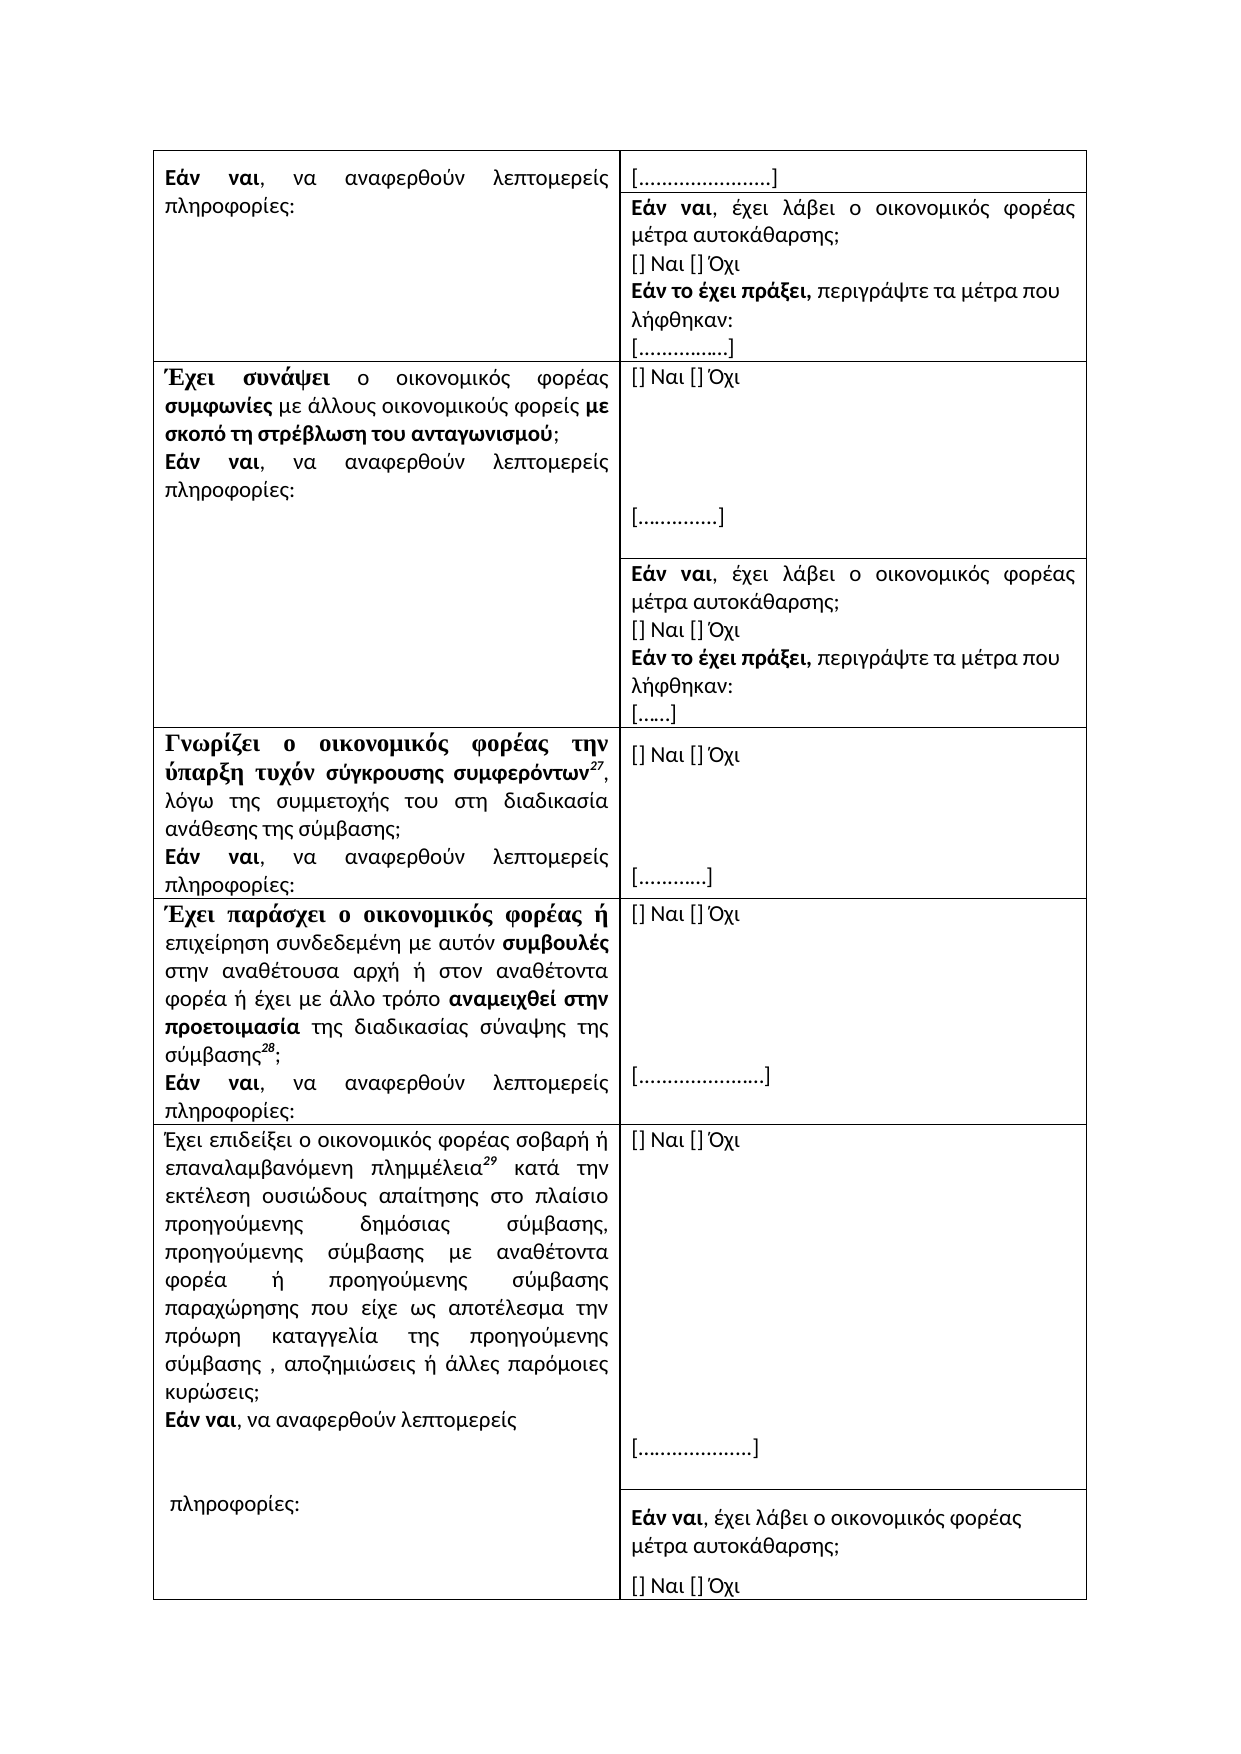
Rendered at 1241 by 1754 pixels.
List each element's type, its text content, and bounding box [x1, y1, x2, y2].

table_cell [] Ναι [] Όχι […...........] [621, 362, 1086, 558]
table_cell Έχει συνάψει ο οικονομικός φορέας συμφωνίες με άλλους οικονομικούς φορείς με σκοπό τη στρέβλωση του ανταγωνισμού; Εάν ναι, να αναφερθούν λεπτομερείς πληροφορίες: [154, 362, 619, 727]
table_cell [] Ναι [] Όχι [.........…] [621, 728, 1086, 898]
table_cell [] Ναι [] Όχι [...................…] [621, 899, 1086, 1124]
table_cell Γνωρίζει ο οικονομικός φορέας την ύπαρξη τυχόν σύγκρουσης συμφερόντων, λόγω της συμμετοχής του στη διαδικασία ανάθεσης της σύμβασης; Εάν ναι, να αναφερθούν λεπτομερείς πληροφορίες: [154, 728, 619, 898]
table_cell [154, 151, 619, 361]
table_cell Εάν ναι, έχει λάβει ο οικονομικός φορέας μέτρα αυτοκάθαρσης; [] Ναι [] Όχι Εάν το έχει πράξει, περιγράψτε τα μέτρα που λήφθηκαν: [……] [621, 559, 1086, 727]
table_cell Έχει επιδείξει ο οικονομικός φορέας σοβαρή ή επαναλαμβανόμενη πλημμέλεια κατά την εκτέλεση ουσιώδους απαίτησης στο πλαίσιο προηγούμενης δημόσιας σύμβασης, προηγούμενης σύμβασης με αναθέτοντα φορέα ή προηγούμενης σύμβασης παραχώρησης που είχε ως αποτέλεσμα την πρόωρη καταγγελία της προηγούμενης σύμβασης , αποζημιώσεις ή άλλες παρόμοιες κυρώσεις; Εάν ναι, να αναφερθούν λεπτομερείς πληροφορίες: [154, 1125, 619, 1599]
table_cell [] Ναι [] Όχι [….................] [621, 1125, 1086, 1489]
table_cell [621, 151, 1086, 192]
table_cell Έχει παράσχει ο οικονομικός φορέας ή επιχείρηση συνδεδεμένη με αυτόν συμβουλές στην αναθέτουσα αρχή ή στον αναθέτοντα φορέα ή έχει με άλλο τρόπο αναμειχθεί στην προετοιμασία της διαδικασίας σύναψης της σύμβασης; Εάν ναι, να αναφερθούν λεπτομερείς πληροφορίες: [154, 899, 619, 1124]
table_cell Εάν ναι, έχει λάβει ο οικονομικός φορέας μέτρα αυτοκάθαρσης; [] Ναι [] Όχι Εάν το έχει πράξει, περιγράψτε τα μέτρα που λήφθηκαν: [..........……] [621, 193, 1086, 361]
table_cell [621, 1490, 1086, 1599]
